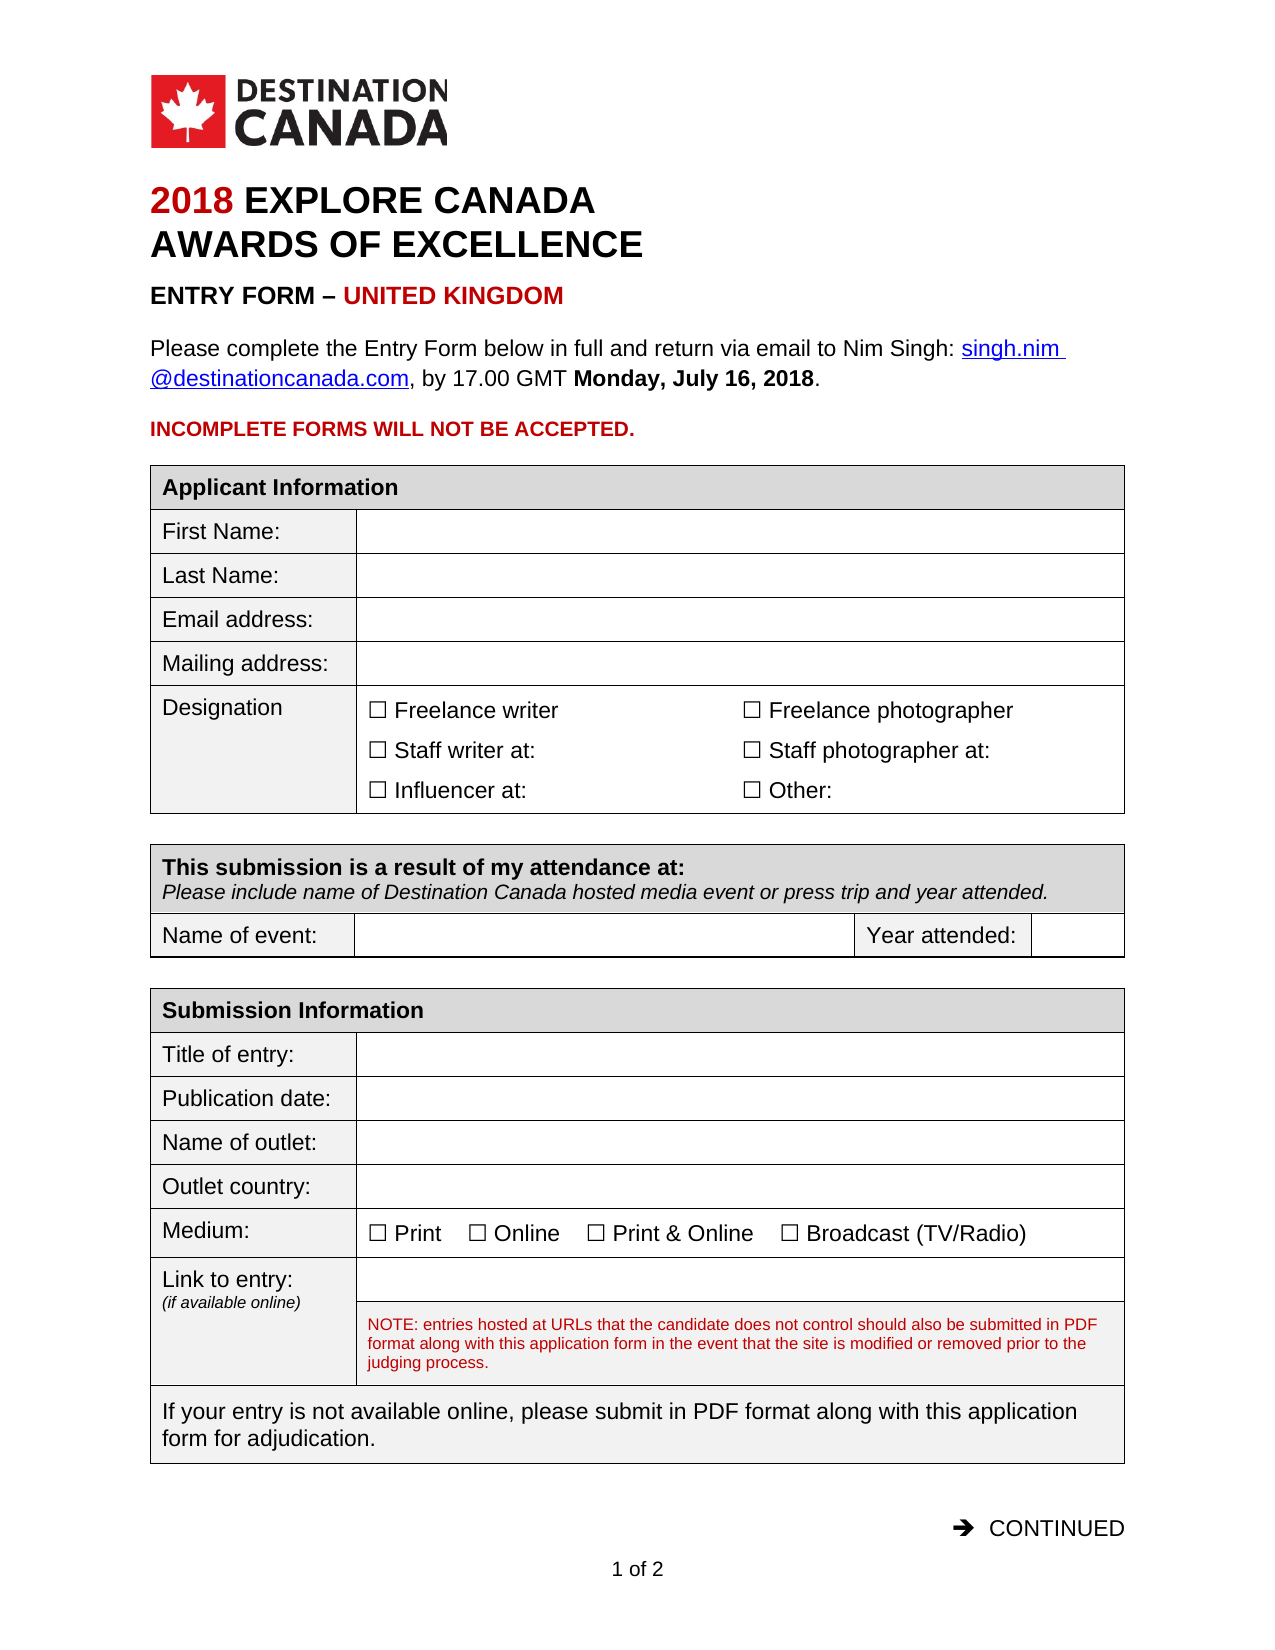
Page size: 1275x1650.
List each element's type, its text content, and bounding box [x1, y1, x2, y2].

table_cell [357, 1165, 1124, 1208]
table_cell [355, 914, 854, 956]
text INCOMPLETE FORMS WILL NOT BE ACCEPTED. [150, 416, 1125, 440]
table_cell [1032, 914, 1124, 956]
table_cell Year attended: [855, 914, 1031, 956]
table_cell [357, 1121, 1124, 1164]
table_cell If your entry is not available online, please submit in PDF format along with this application form for adjudication. [151, 1386, 1124, 1463]
list CONTINUED [187, 1515, 1125, 1542]
table_cell [357, 554, 1124, 597]
table_cell [357, 598, 1124, 641]
table_cell Name of outlet: [151, 1121, 356, 1164]
text ENTRY FORM – UNITED KINGDOM [150, 265, 1125, 310]
table_header Applicant Information [151, 466, 1124, 509]
table_cell Title of entry: [151, 1033, 356, 1076]
table_cell Print Online Print & Online Broadcast (TV/Radio) [357, 1209, 1124, 1257]
table_cell Freelance writer Staff writer at: Influencer at: [357, 686, 730, 813]
table_cell Name of event: [151, 914, 354, 956]
table_cell Email address: [151, 598, 356, 641]
table_cell [357, 510, 1124, 553]
picture [150, 75, 447, 147]
table_cell Publication date: [151, 1077, 356, 1120]
table_cell Link to entry: (if available online) [151, 1258, 356, 1384]
table_cell Mailing address: [151, 642, 356, 685]
table_header Submission Information [151, 989, 1124, 1032]
table_cell NOTE: entries hosted at URLs that the candidate does not control should also be submitted in PDF format along with this application form in the event that the site is modified or removed prior to the judging process. [357, 1302, 1124, 1384]
table_cell [357, 1077, 1124, 1120]
table_cell Designation [151, 686, 356, 813]
text 2018 EXPLORE CANADA AWARDS OF EXCELLENCE [150, 179, 1125, 265]
table_cell Medium: [151, 1209, 356, 1257]
table_cell [357, 642, 1124, 685]
text Please complete the Entry Form below in full and return via email to Nim Singh: singh.nim @destinationcanada.com, by 17.00 GMT Monday, July 16, 2018. [150, 335, 1125, 392]
table_header This submission is a result of my attendance at: Please include name of Destination Canada hosted media event or press trip and year attended. [151, 845, 1124, 912]
table_cell Last Name: [151, 554, 356, 597]
table_cell Outlet country: [151, 1165, 356, 1208]
table_cell [357, 1258, 1124, 1301]
table_cell Freelance photographer Staff photographer at: Other: [730, 686, 1124, 813]
table_cell [357, 1033, 1124, 1076]
table_cell First Name: [151, 510, 356, 553]
